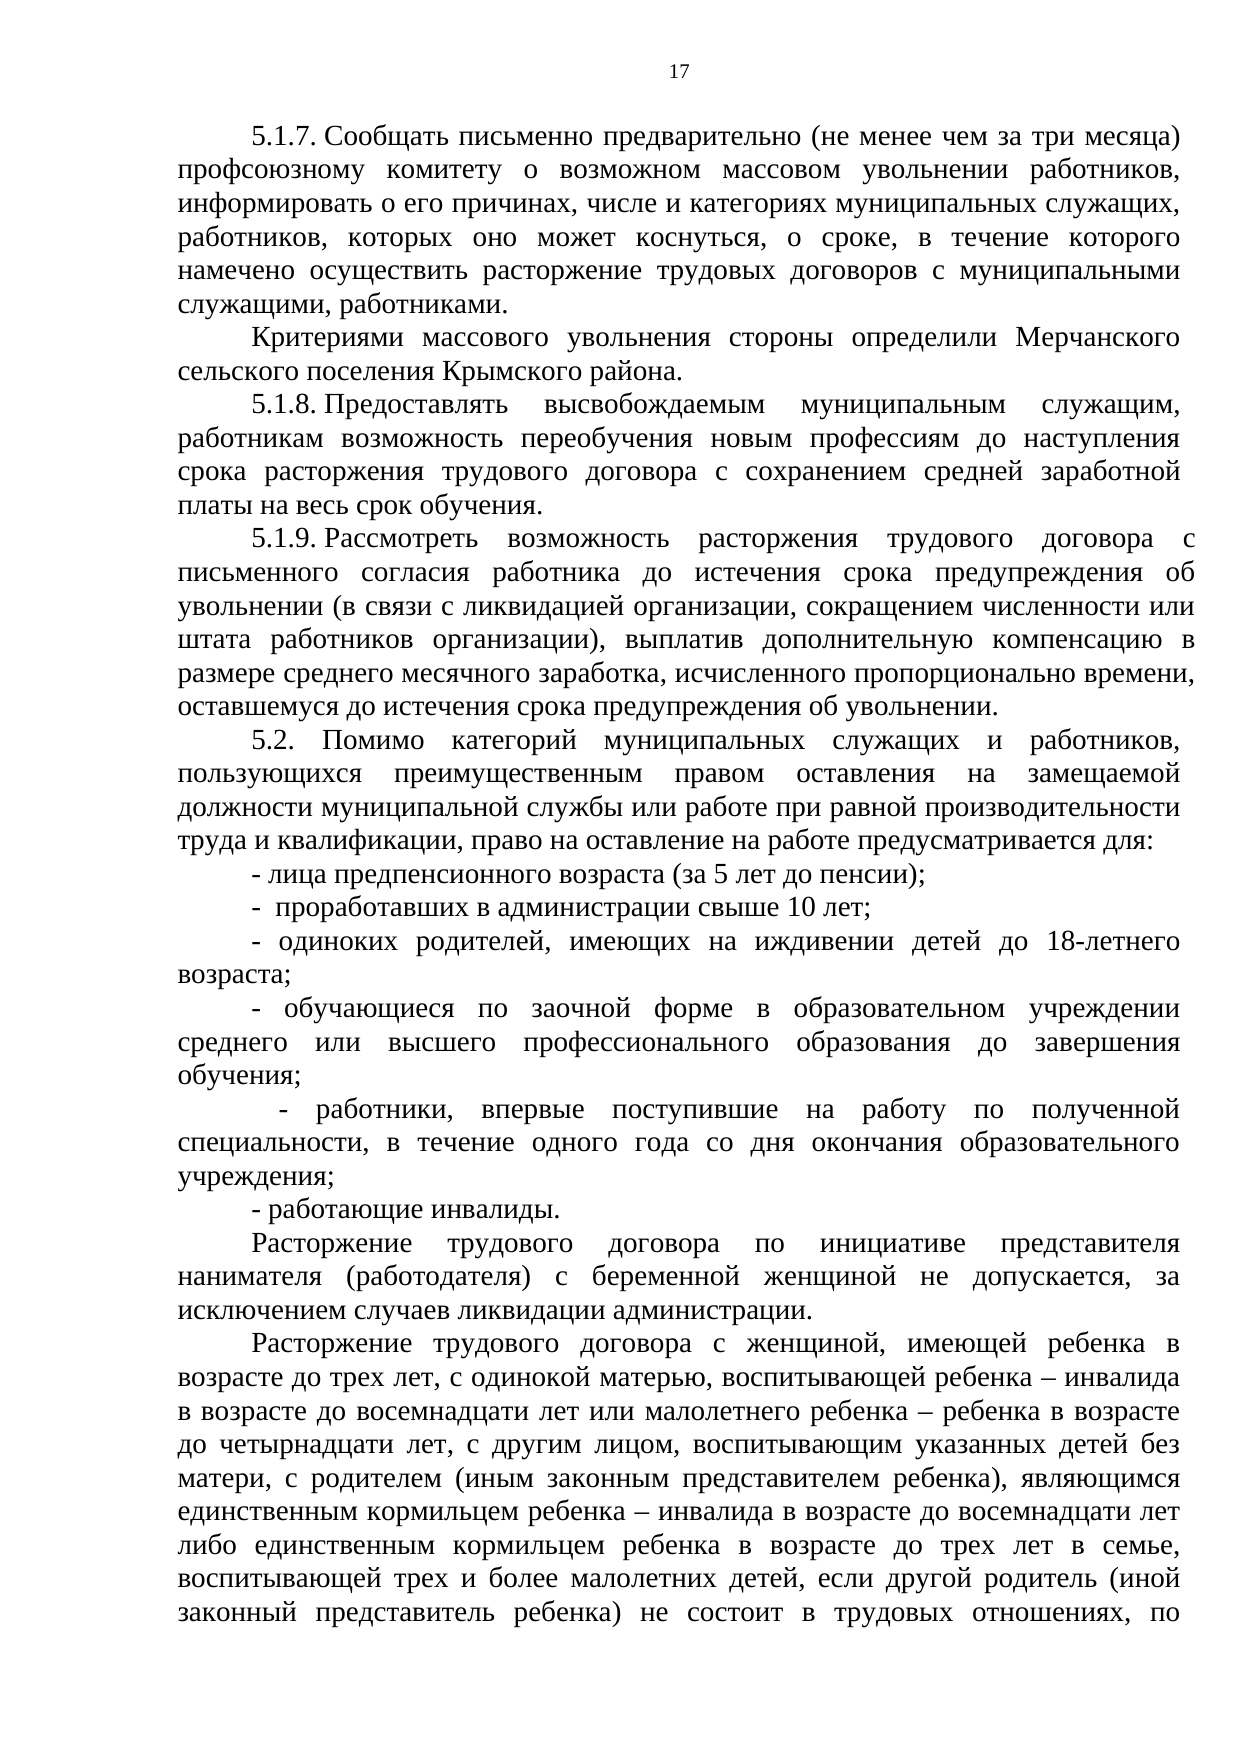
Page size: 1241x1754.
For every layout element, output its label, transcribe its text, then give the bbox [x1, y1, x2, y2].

text - обучающиеся по заочной форме в образовательном учреждении среднего или высшего профессионального образования до завершения обучения; [177, 990, 1181, 1091]
text - проработавших в администрации свыше 10 лет; [177, 889, 1181, 923]
text 5.2. Помимо категорий муниципальных служащих и работников, пользующихся преимущественным правом оставления на замещаемой должности муниципальной службы или работе при равной производительности труда и квалификации, право на оставление на работе предусматривается для: [177, 722, 1181, 856]
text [177, 1326, 1181, 1627]
text Критериями массового увольнения стороны определили Мерчанского сельского поселения Крымского района. [177, 319, 1181, 386]
text 5.1.9. Рассмотреть возможность расторжения трудового договора с письменного согласия работника до истечения срока предупреждения об увольнении (в связи с ликвидацией организации, сокращением численности или штата работников организации), выплатив дополнительную компенсацию в размере среднего месячного заработка, исчисленного пропорционально времени, оставшемуся до истечения срока предупреждения об увольнении. [177, 521, 1196, 722]
text - работники, впервые поступившие на работу по полученной специальности, в течение одного года со дня окончания образовательного учреждения; [177, 1091, 1181, 1191]
text - работающие инвалиды. [177, 1191, 1181, 1225]
text 5.1.7. Сообщать письменно предварительно (не менее чем за три месяца) профсоюзному комитету о возможном массовом увольнении работников, информировать о его причинах, числе и категориях муниципальных служащих, работников, которых оно может коснуться, о сроке, в течение которого намечено осуществить расторжение трудовых договоров с муниципальными служащими, работниками. [177, 118, 1181, 319]
text - одиноких родителей, имеющих на иждивении детей до 18-летнего возраста; [177, 923, 1181, 990]
text 5.1.8. Предоставлять высвобождаемым муниципальным служащим, работникам возможность переобучения новым профессиям до наступления срока расторжения трудового договора с сохранением средней заработной платы на весь срок обучения. [177, 386, 1181, 521]
text Расторжение трудового договора по инициативе представителя нанимателя (работодателя) с беременной женщиной не допускается, за исключением случаев ликвидации администрации. [177, 1225, 1181, 1326]
text - лица предпенсионного возраста (за 5 лет до пенсии); [177, 856, 1181, 889]
